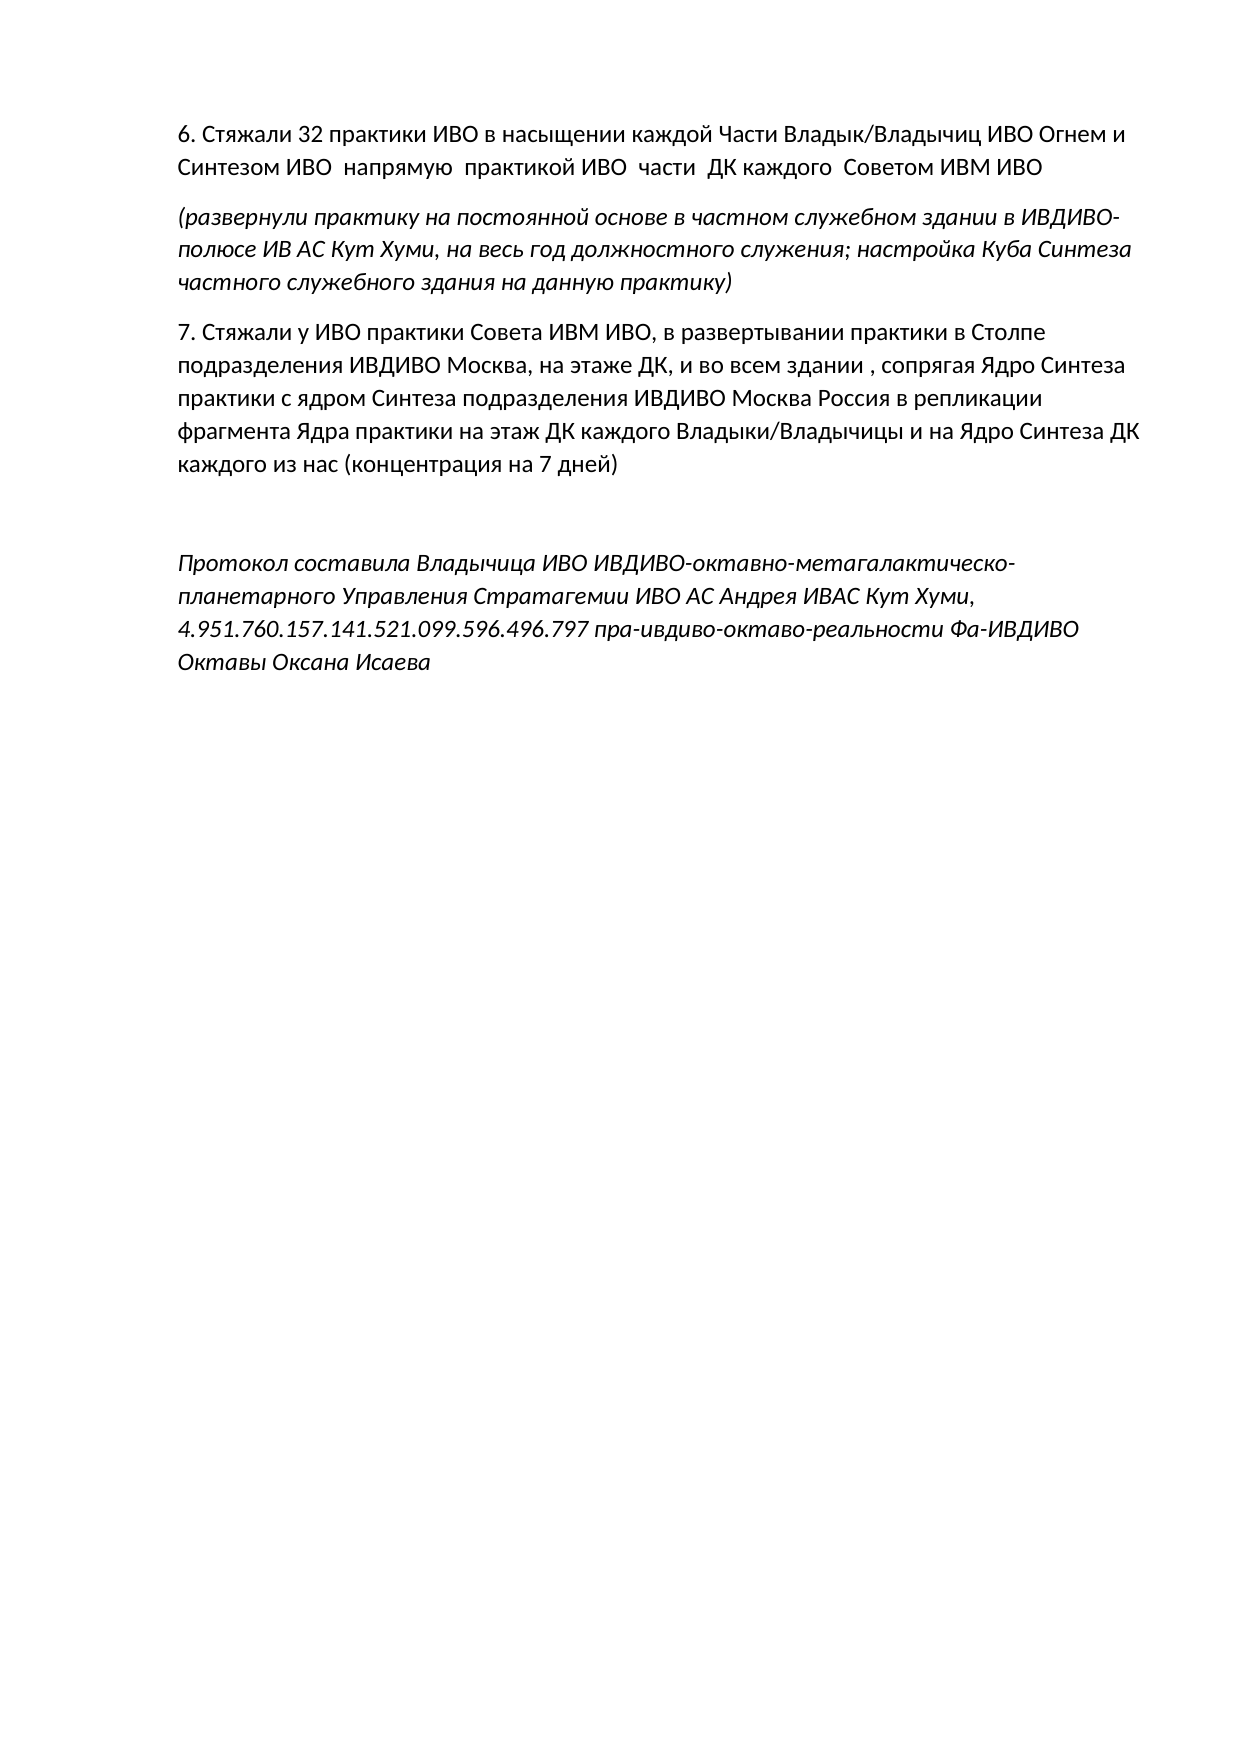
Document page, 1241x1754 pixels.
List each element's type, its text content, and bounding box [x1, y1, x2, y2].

text 6. Стяжали 32 практики ИВО в насыщении каждой Части Владык/Владычиц ИВО Огнем и Синтезом ИВО напрямую практикой ИВО части ДК каждого Советом ИВМ ИВО [177, 118, 1152, 182]
text (развернули практику на постоянной основе в частном служебном здании в ИВДИВО-полюсе ИВ АС Кут Хуми, на весь год должностного служения; настройка Куба Синтеза частного служебного здания на данную практику) [177, 201, 1152, 297]
text Протокол составила Владычица ИВО ИВДИВО-октавно-метагалактическо-планетарного Управления Стратагемии ИВО АС Андрея ИВАС Кут Хуми, 4.951.760.157.141.521.099.596.496.797 пра-ивдиво-октаво-реальности Фа-ИВДИВО Октавы Оксана Исаева [177, 547, 1152, 676]
text 7. Стяжали у ИВО практики Совета ИВМ ИВО, в развертывании практики в Столпе подразделения ИВДИВО Москва, на этаже ДК, и во всем здании , сопрягая Ядро Синтеза практики с ядром Синтеза подразделения ИВДИВО Москва Россия в репликации фрагмента Ядра практики на этаж ДК каждого Владыки/Владычицы и на Ядро Синтеза ДК каждого из нас (концентрация на 7 дней) [177, 316, 1152, 478]
